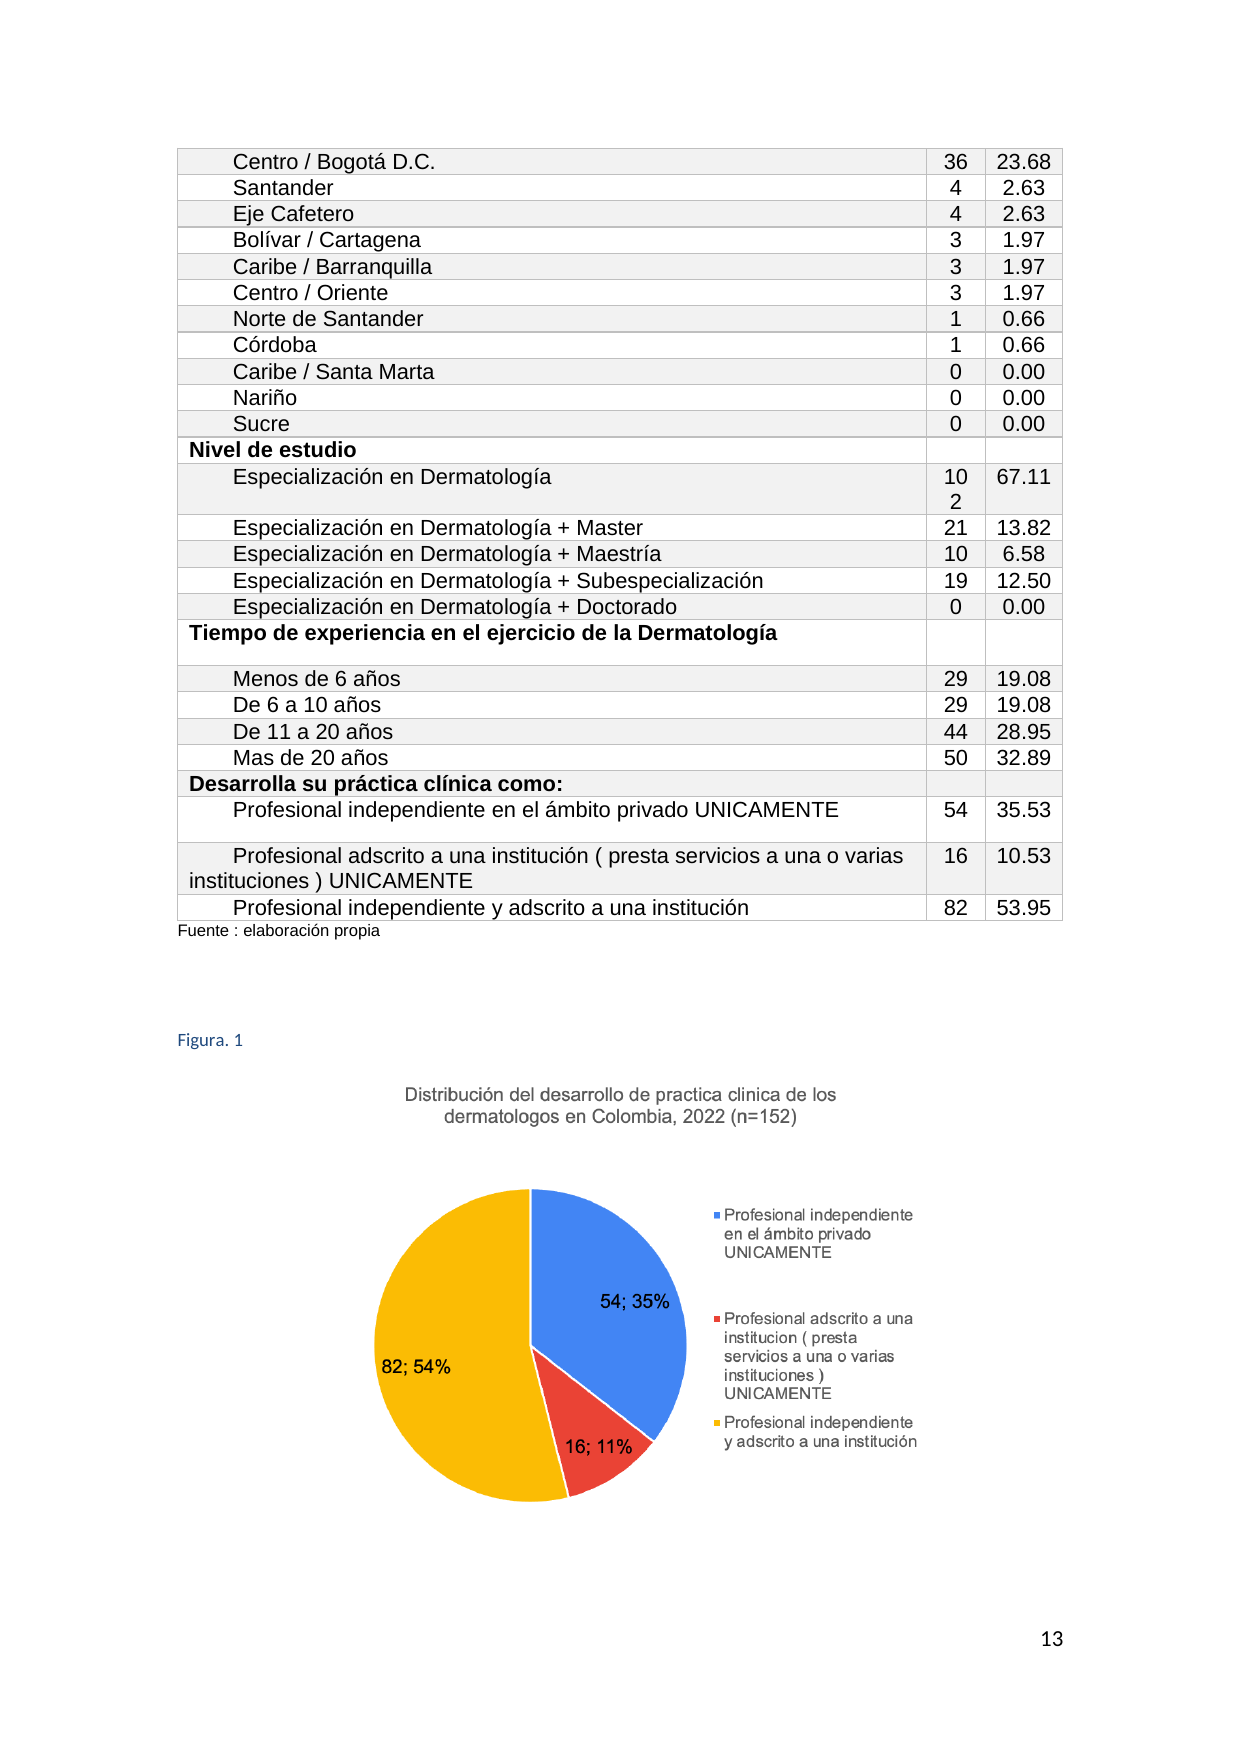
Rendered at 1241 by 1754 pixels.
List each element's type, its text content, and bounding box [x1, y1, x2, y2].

table_cell 1.97 [986, 228, 1062, 253]
table_cell 12.50 [986, 568, 1062, 593]
table_cell 3 [927, 228, 985, 253]
table_cell 3 [927, 254, 985, 279]
table_cell Especialización en Dermatología [178, 464, 926, 514]
table_cell Bolívar / Cartagena [178, 228, 926, 253]
table_cell 2.63 [986, 201, 1062, 226]
table_cell 35.53 [986, 797, 1062, 842]
table_cell [927, 771, 985, 796]
table_cell Norte de Santander [178, 306, 926, 331]
table_cell 0.00 [986, 385, 1062, 410]
table_cell Especialización en Dermatología + Subespecialización [178, 568, 926, 593]
table_cell 29 [927, 692, 985, 717]
table_cell [927, 438, 985, 463]
table_cell 0.00 [986, 594, 1062, 619]
table_cell Centro / Bogotá D.C. [178, 149, 926, 174]
text Fuente : elaboración propia [177, 921, 1063, 940]
table_cell Mas de 20 años [178, 745, 926, 770]
table_cell 67.11 [986, 464, 1062, 514]
table_cell 23.68 [986, 149, 1062, 174]
table_cell 28.95 [986, 719, 1062, 744]
table_cell Especialización en Dermatología + Doctorado [178, 594, 926, 619]
table_cell 19.08 [986, 692, 1062, 717]
table_cell [986, 771, 1062, 796]
table_cell 10 [927, 541, 985, 567]
table_cell 0.66 [986, 306, 1062, 331]
table_cell 1.97 [986, 254, 1062, 279]
picture [310, 1072, 930, 1521]
table_cell 4 [927, 201, 985, 226]
table_cell Santander [178, 175, 926, 200]
table_cell 1.97 [986, 280, 1062, 305]
table_cell Córdoba [178, 333, 926, 358]
text Figura. 1 [177, 1028, 1063, 1051]
table_cell 50 [927, 745, 985, 770]
table_cell [986, 620, 1062, 665]
table_cell Especialización en Dermatología + Maestría [178, 541, 926, 567]
table_cell 3 [927, 280, 985, 305]
table_cell 19.08 [986, 666, 1062, 691]
table_cell Profesional independiente y adscrito a una institución [178, 895, 926, 920]
table_cell 10.53 [986, 843, 1062, 894]
table_cell 19 [927, 568, 985, 593]
table_cell Nariño [178, 385, 926, 410]
table_cell 29 [927, 666, 985, 691]
table_cell 82 [927, 895, 985, 920]
table_cell 102 [927, 464, 985, 514]
table_cell 1 [927, 333, 985, 358]
table_cell 0 [927, 385, 985, 410]
table_cell 0.00 [986, 359, 1062, 384]
table_cell 4 [927, 175, 985, 200]
table_cell 0.00 [986, 411, 1062, 436]
table_cell Eje Cafetero [178, 201, 926, 226]
table_cell 13.82 [986, 515, 1062, 540]
table_cell [986, 438, 1062, 463]
table_cell De 11 a 20 años [178, 719, 926, 744]
table_cell Sucre [178, 411, 926, 436]
table_cell 44 [927, 719, 985, 744]
table_cell Caribe / Barranquilla [178, 254, 926, 279]
table_cell Especialización en Dermatología + Master [178, 515, 926, 540]
table_cell 0 [927, 359, 985, 384]
table_cell Menos de 6 años [178, 666, 926, 691]
table_cell 6.58 [986, 541, 1062, 567]
table_cell Profesional independiente en el ámbito privado UNICAMENTE [178, 797, 926, 842]
table_cell 32.89 [986, 745, 1062, 770]
table_cell 36 [927, 149, 985, 174]
table_cell 0.66 [986, 333, 1062, 358]
table_cell Centro / Oriente [178, 280, 926, 305]
table_cell Caribe / Santa Marta [178, 359, 926, 384]
table_cell Desarrolla su práctica clínica como: [178, 771, 926, 796]
table_cell Nivel de estudio [178, 438, 926, 463]
table_cell [927, 620, 985, 665]
table_cell 1 [927, 306, 985, 331]
table_cell 0 [927, 411, 985, 436]
table_cell 16 [927, 843, 985, 894]
table_cell Tiempo de experiencia en el ejercicio de la Dermatología [178, 620, 926, 665]
table_cell 2.63 [986, 175, 1062, 200]
table_cell 0 [927, 594, 985, 619]
table_cell De 6 a 10 años [178, 692, 926, 717]
table_cell 21 [927, 515, 985, 540]
table_cell Profesional adscrito a una institución ( presta servicios a una o varias instituciones ) UNICAMENTE [178, 843, 926, 894]
table_cell 53.95 [986, 895, 1062, 920]
table_cell 54 [927, 797, 985, 842]
